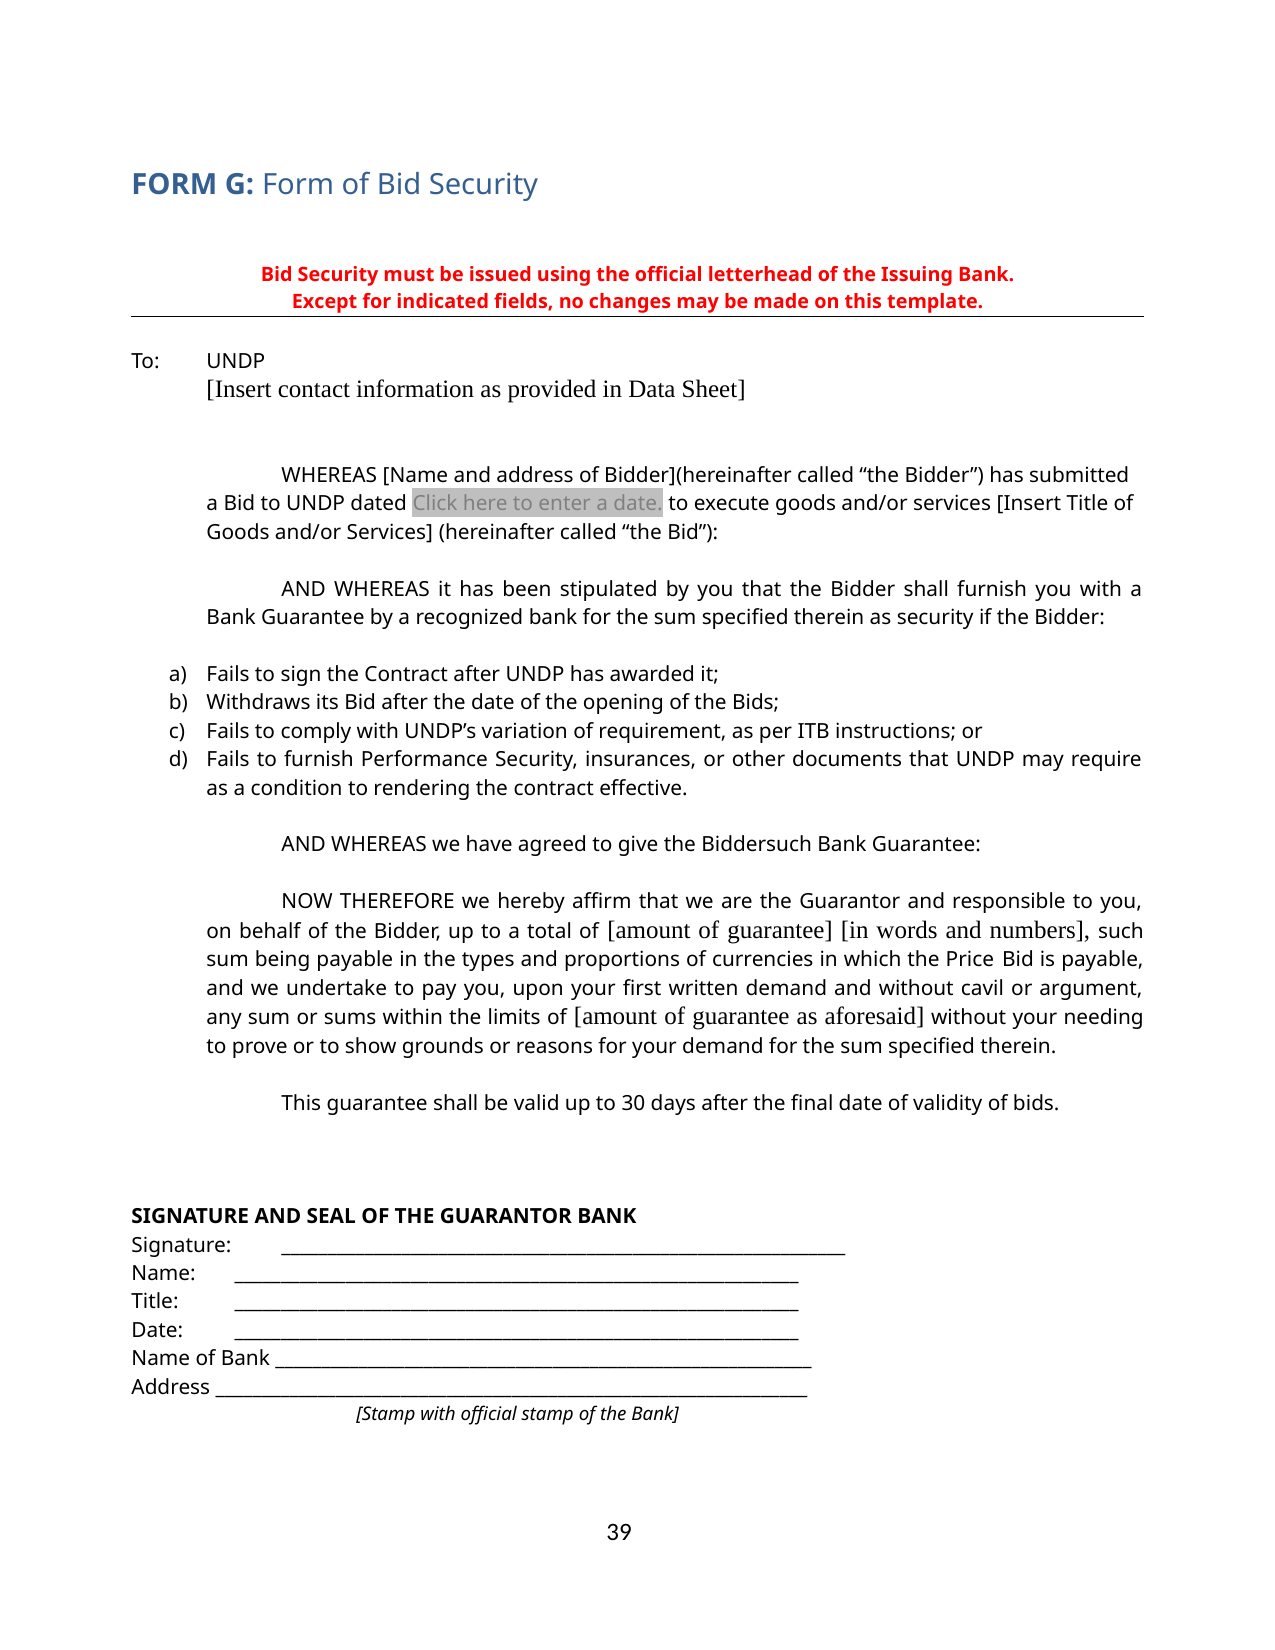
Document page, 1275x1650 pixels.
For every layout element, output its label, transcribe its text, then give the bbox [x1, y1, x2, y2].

text Date: _____________________________________________________________ [131, 1315, 1144, 1343]
list Fails to sign the Contract after UNDP has awarded it; [169, 659, 1144, 687]
text Signature: _____________________________________________________________ [131, 1230, 1144, 1258]
list Fails to furnish Performance Security, insurances, or other documents that UNDP may require as a condition to rendering the contract effective. [169, 744, 1144, 801]
text AND WHEREAS we have agreed to give the Biddersuch Bank Guarantee: [206, 829, 1144, 858]
text Title: _____________________________________________________________ [131, 1287, 1144, 1315]
list Withdraws its Bid after the date of the opening of the Bids; [169, 687, 1144, 716]
subtitle FORM G: Form of Bid Security [131, 163, 1144, 203]
text NOW THEREFORE we hereby affirm that we are the Guarantor and responsible to you, on behalf of the Bidder, up to a total of such sum being payable in the types and proportions of currencies in which the Price Bid is payable, and we undertake to pay you, upon your first written demand and without cavil or argument, any sum or sums within the limits of without your needing to prove or to show grounds or reasons for your demand for the sum specified therein. [206, 886, 1144, 1059]
text [Stamp with official stamp of the Bank] [281, 1400, 1144, 1426]
text Address ________________________________________________________________ [131, 1372, 1144, 1400]
subtitle Bid Security must be issued using the official letterhead of the Issuing Bank. [131, 260, 1144, 287]
list Fails to comply with UNDP’s variation of requirement, as per ITB instructions; or [169, 716, 1144, 744]
text This guarantee shall be valid up to 30 days after the final date of validity of bids. [206, 1088, 1144, 1116]
text Name of Bank __________________________________________________________ [131, 1343, 1144, 1372]
text SIGNATURE AND SEAL OF THE GUARANTOR BANK [131, 1201, 1144, 1230]
text Name: _____________________________________________________________ [131, 1258, 1144, 1287]
subtitle Except for indicated fields, no changes may be made on this template. [131, 287, 1144, 316]
text AND WHEREAS it has been stipulated by you that the Bidder shall furnish you with a Bank Guarantee by a recognized bank for the sum specified therein as security if the Bidder: [206, 574, 1144, 631]
text To: UNDP [131, 346, 1144, 374]
text WHEREAS [Name and address of Bidder](hereinafter called “the Bidder”) has submitted a Bid to UNDP dated to execute goods and/or services [Insert Title of Goods and/or Services] (hereinafter called “the Bid”): [206, 460, 1144, 545]
